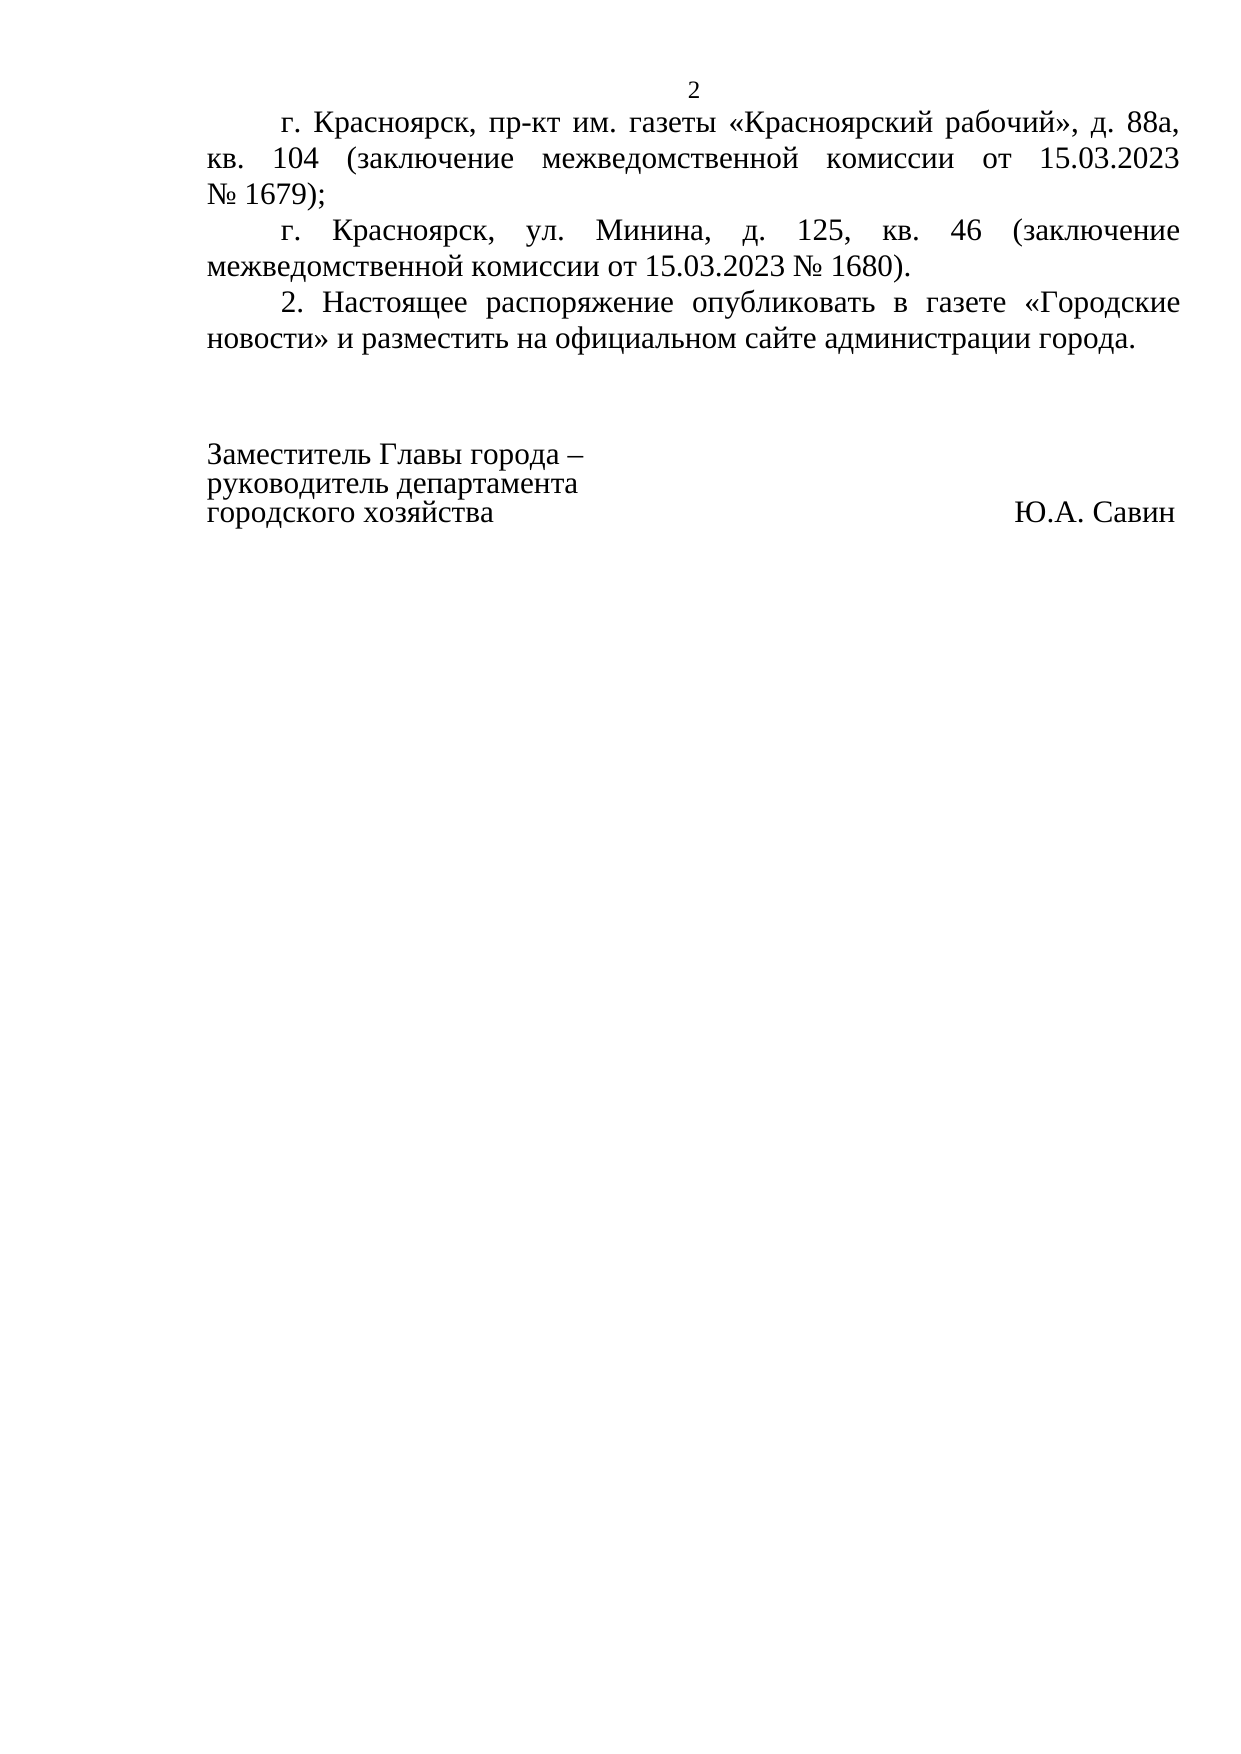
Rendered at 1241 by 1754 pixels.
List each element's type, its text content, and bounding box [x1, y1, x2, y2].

text Заместитель Главы города – [207, 442, 1181, 470]
text г. Красноярск, ул. Минина, д. 125, кв. 46 (заключение межведомственной комиссии от 15.03.2023 № 1680). [207, 212, 1181, 283]
text городского хозяйства Ю.А. Савин [207, 499, 1181, 528]
text руководитель департамента [207, 470, 1181, 499]
text 2. Настоящее распоряжение опубликовать в газете «Городские новости» и разместить на официальном сайте администрации города. [207, 283, 1181, 355]
text г. Красноярск, пр-кт им. газеты «Красноярский рабочий», д. 88а, кв. 104 (заключение межведомственной комиссии от 15.03.2023 № 1679); [207, 104, 1181, 212]
